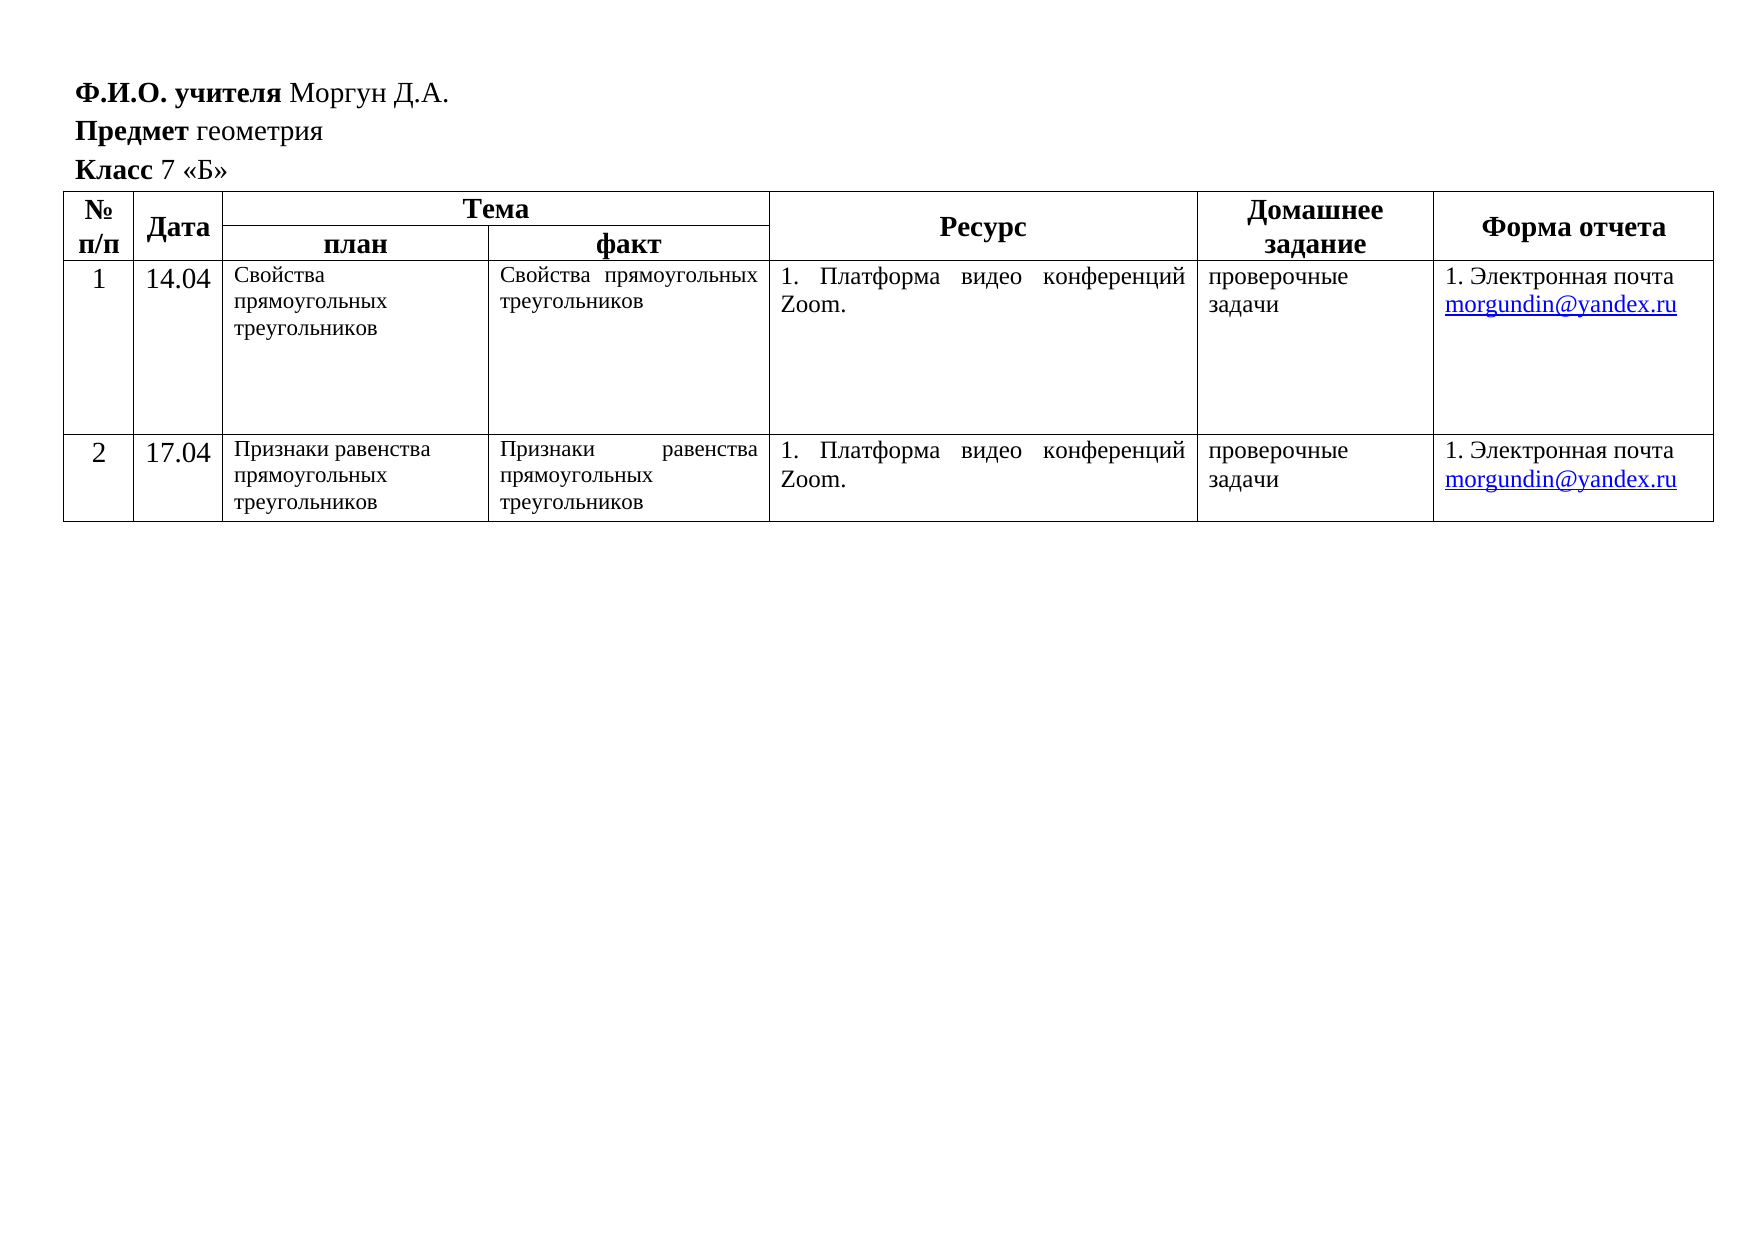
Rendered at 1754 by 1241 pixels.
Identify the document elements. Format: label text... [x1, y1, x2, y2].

table_cell 1. Электронная почта morgundin@yandex.ru [1434, 435, 1713, 521]
table_cell Свойства прямоугольных треугольников [223, 261, 488, 434]
table_cell Свойства прямоугольных треугольников [489, 261, 769, 434]
table_cell 1. Платформа видео конференций Zoom. [770, 435, 1197, 521]
table_cell 17.04 [134, 435, 222, 521]
table_cell проверочные задачи [1198, 261, 1433, 434]
table_cell проверочные задачи [1198, 435, 1433, 521]
table_header Форма отчета [1434, 192, 1713, 260]
text Класс 7 «Б» [75, 152, 1679, 186]
table_header Домашнее задание [1198, 192, 1433, 260]
table_cell Признаки равенства прямоугольных треугольников [223, 435, 488, 521]
text Предмет геометрия [75, 113, 1679, 147]
table_cell 1. Платформа видео конференций Zoom. [770, 261, 1197, 434]
table_cell 1 [64, 261, 133, 434]
text Ф.И.О. учителя Моргун Д.А. [75, 75, 1679, 108]
table_header Тема [223, 192, 769, 225]
table_cell 14.04 [134, 261, 222, 434]
table_cell Признаки равенства прямоугольных треугольников [489, 435, 769, 521]
table_header Ресурс [770, 192, 1197, 260]
table_header Дата [134, 192, 222, 260]
table_cell 2 [64, 435, 133, 521]
table_cell 1. Электронная почта morgundin@yandex.ru [1434, 261, 1713, 434]
table_cell план [223, 226, 488, 260]
table_cell факт [489, 226, 769, 260]
table_header № п/п [64, 192, 133, 260]
